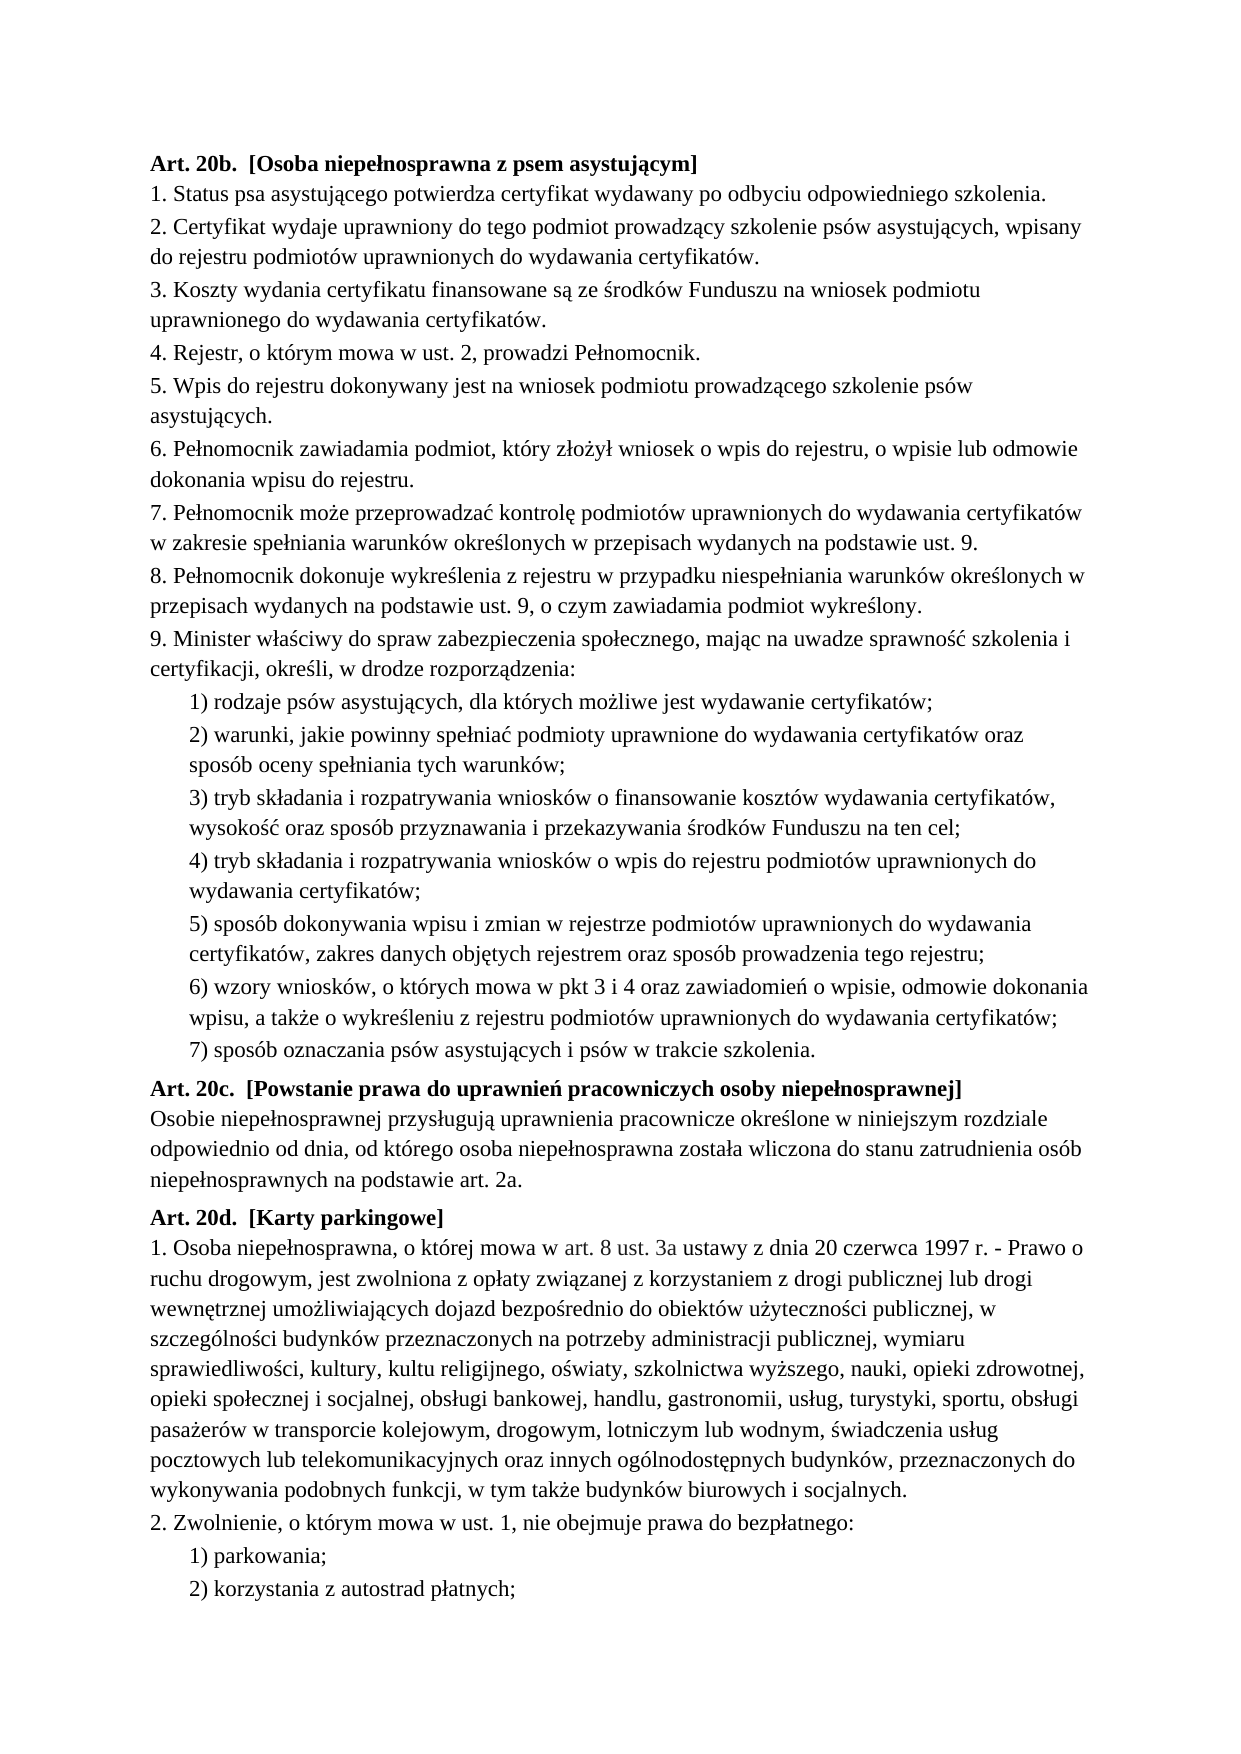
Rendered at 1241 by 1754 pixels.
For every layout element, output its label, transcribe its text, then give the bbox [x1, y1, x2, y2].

text 4) tryb składania i rozpatrywania wniosków o wpis do rejestru podmiotów uprawnionych do wydawania certyfikatów; [189, 847, 1090, 904]
text 2) korzystania z autostrad płatnych; [189, 1575, 1090, 1601]
text 8. Pełnomocnik dokonuje wykreślenia z rejestru w przypadku niespełniania warunków określonych w przepisach wydanych na podstawie ust. 9, o czym zawiadamia podmiot wykreślony. [150, 562, 1090, 618]
text 7. Pełnomocnik może przeprowadzać kontrolę podmiotów uprawnionych do wydawania certyfikatów w zakresie spełniania warunków określonych w przepisach wydanych na podstawie ust. 9. [150, 498, 1090, 555]
text 1. Osoba niepełnosprawna, o której mowa w art. 8 ust. 3a ustawy z dnia 20 czerwca 1997 r. - Prawo o ruchu drogowym, jest zwolniona z opłaty związanej z korzystaniem z drogi publicznej lub drogi wewnętrznej umożliwiających dojazd bezpośrednio do obiektów użyteczności publicznej, w szczególności budynków przeznaczonych na potrzeby administracji publicznej, wymiaru sprawiedliwości, kultury, kultu religijnego, oświaty, szkolnictwa wyższego, nauki, opieki zdrowotnej, opieki społecznej i socjalnej, obsługi bankowej, handlu, gastronomii, usług, turystyki, sportu, obsługi pasażerów w transporcie kolejowym, drogowym, lotniczym lub wodnym, świadczenia usług pocztowych lub telekomunikacyjnych oraz innych ogólnodostępnych budynków, przeznaczonych do wykonywania podobnych funkcji, w tym także budynków biurowych i socjalnych. [150, 1234, 1090, 1502]
text 9. Minister właściwy do spraw zabezpieczenia społecznego, mając na uwadze sprawność szkolenia i certyfikacji, określi, w drodze rozporządzenia: [150, 625, 1090, 681]
text Art. 20d. [Karty parkingowe] [150, 1204, 1090, 1231]
text 3. Koszty wydania certyfikatu finansowane są ze środków Funduszu na wniosek podmiotu uprawnionego do wydawania certyfikatów. [150, 276, 1090, 333]
text 1. Status psa asystującego potwierdza certyfikat wydawany po odbyciu odpowiedniego szkolenia. [150, 180, 1090, 207]
text Art. 20b. [Osoba niepełnosprawna z psem asystującym] [150, 150, 1090, 176]
text 6) wzory wniosków, o których mowa w pkt 3 i 4 oraz zawiadomień o wpisie, odmowie dokonania wpisu, a także o wykreśleniu z rejestru podmiotów uprawnionych do wydawania certyfikatów; [189, 973, 1090, 1030]
text 4. Rejestr, o którym mowa w ust. 2, prowadzi Pełnomocnik. [150, 339, 1090, 366]
text 6. Pełnomocnik zawiadamia podmiot, który złożył wniosek o wpis do rejestru, o wpisie lub odmowie dokonania wpisu do rejestru. [150, 435, 1090, 492]
text Osobie niepełnosprawnej przysługują uprawnienia pracownicze określone w niniejszym rozdziale odpowiednio od dnia, od którego osoba niepełnosprawna została wliczona do stanu zatrudnienia osób niepełnosprawnych na podstawie art. 2a. [150, 1105, 1090, 1192]
text 3) tryb składania i rozpatrywania wniosków o finansowanie kosztów wydawania certyfikatów, wysokość oraz sposób przyznawania i przekazywania środków Funduszu na ten cel; [189, 784, 1090, 841]
text 5) sposób dokonywania wpisu i zmian w rejestrze podmiotów uprawnionych do wydawania certyfikatów, zakres danych objętych rejestrem oraz sposób prowadzenia tego rejestru; [189, 910, 1090, 967]
text 1) parkowania; [189, 1542, 1090, 1568]
text Art. 20c. [Powstanie prawa do uprawnień pracowniczych osoby niepełnosprawnej] [150, 1075, 1090, 1101]
text 7) sposób oznaczania psów asystujących i psów w trakcie szkolenia. [189, 1036, 1090, 1063]
text 5. Wpis do rejestru dokonywany jest na wniosek podmiotu prowadzącego szkolenie psów asystujących. [150, 372, 1090, 429]
text 1) rodzaje psów asystujących, dla których możliwe jest wydawanie certyfikatów; [189, 688, 1090, 714]
text 2. Certyfikat wydaje uprawniony do tego podmiot prowadzący szkolenie psów asystujących, wpisany do rejestru podmiotów uprawnionych do wydawania certyfikatów. [150, 213, 1090, 270]
text 2) warunki, jakie powinny spełniać podmioty uprawnione do wydawania certyfikatów oraz sposób oceny spełniania tych warunków; [189, 721, 1090, 777]
text 2. Zwolnienie, o którym mowa w ust. 1, nie obejmuje prawa do bezpłatnego: [150, 1509, 1090, 1535]
